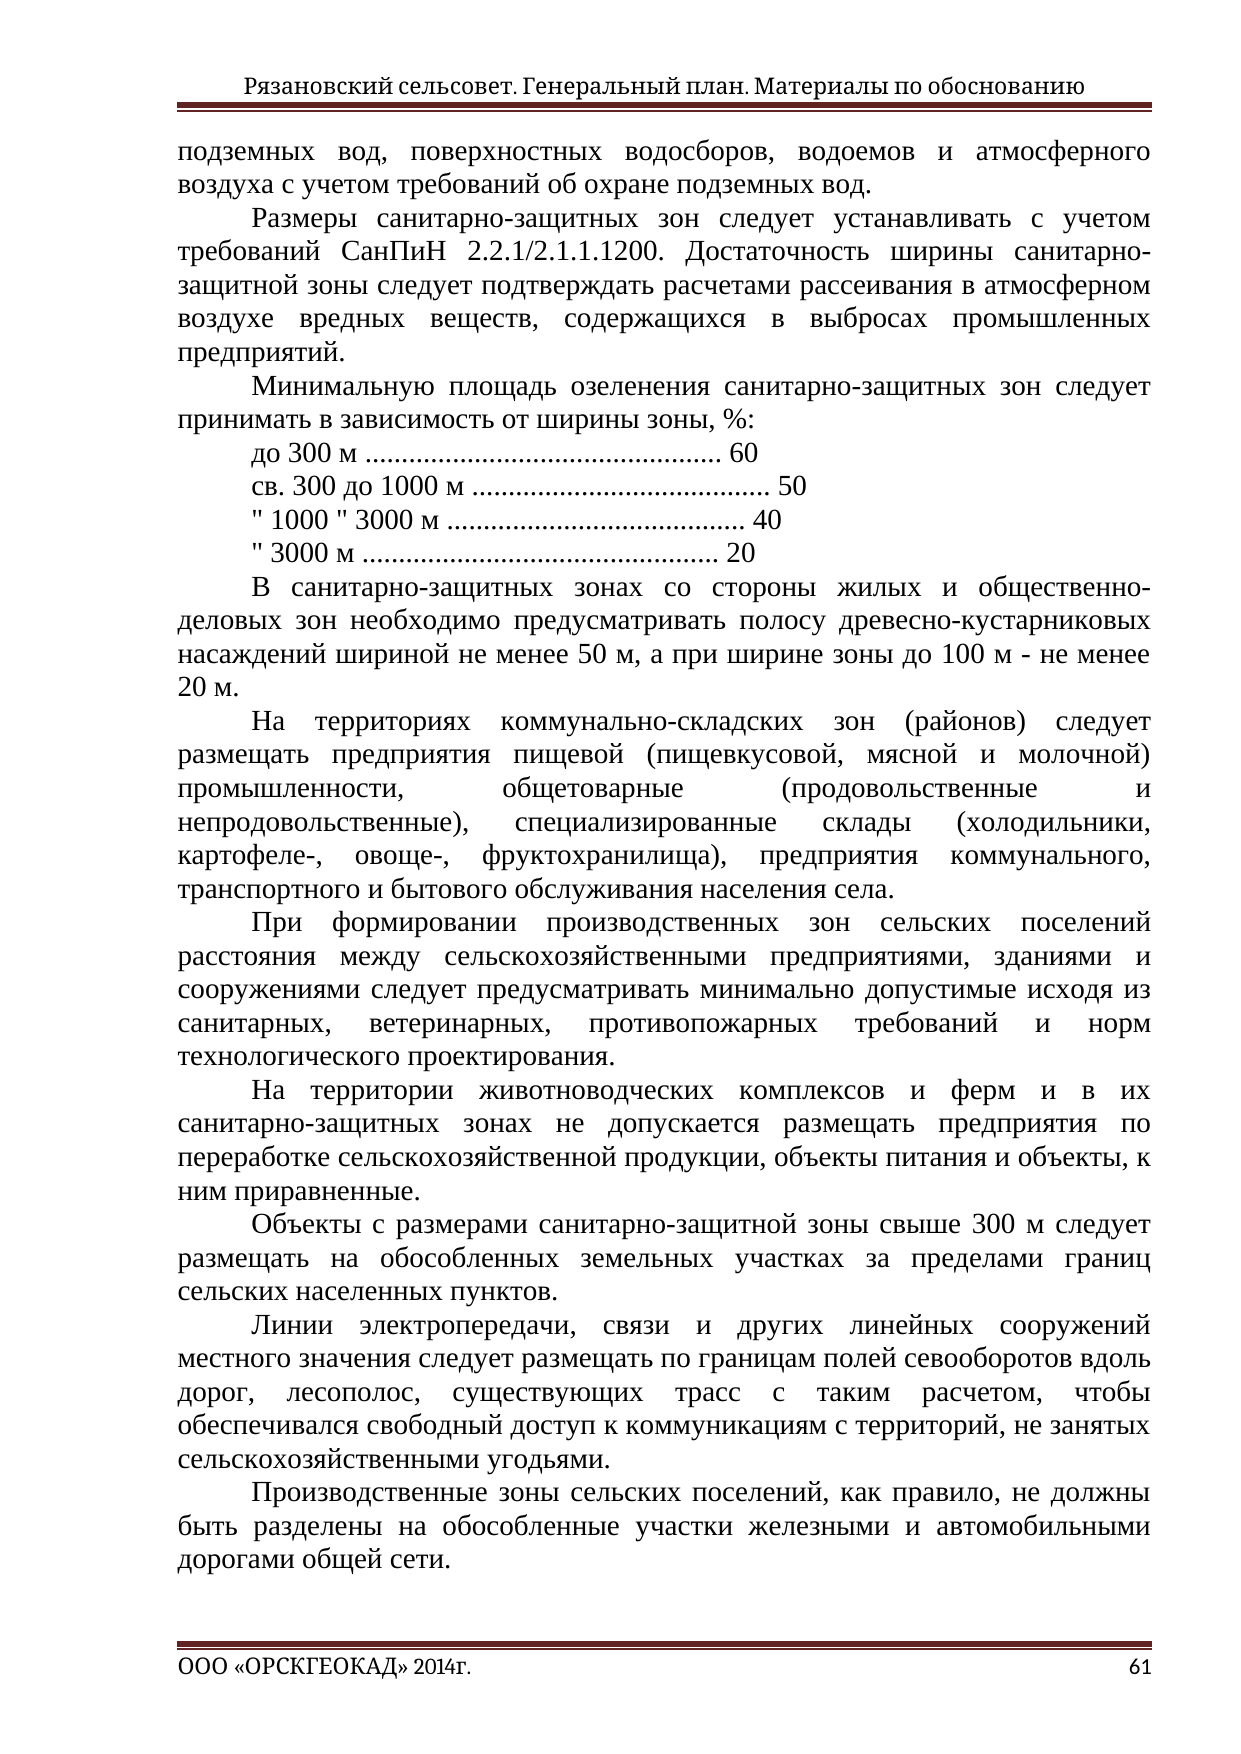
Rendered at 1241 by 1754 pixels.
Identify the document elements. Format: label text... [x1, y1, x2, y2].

text В санитарно-защитных зонах со стороны жилых и общественно-деловых зон необходимо предусматривать полосу древесно-кустарниковых насаждений шириной не менее 50 м, а при ширине зоны до 100 м - не менее 20 м. [177, 569, 1152, 703]
text На территориях коммунально-складских зон (районов) следует размещать предприятия пищевой (пищевкусовой, мясной и молочной) промышленности, общетоварные (продовольственные и непродовольственные), специализированные склады (холодильники, картофеле-, овоще-, фруктохранилища), предприятия коммунального, транспортного и бытового обслуживания населения села. [177, 703, 1152, 904]
text " 1000 " 3000 м ......................................... 40 [177, 502, 1152, 535]
text При формировании производственных зон сельских поселений расстояния между сельскохозяйственными предприятиями, зданиями и сооружениями следует предусматривать минимально допустимые исходя из санитарных, ветеринарных, противопожарных требований и норм технологического проектирования. [177, 904, 1152, 1072]
text Линии электропередачи, связи и других линейных сооружений местного значения следует размещать по границам полей севооборотов вдоль дорог, лесополос, существующих трасс с таким расчетом, чтобы обеспечивался свободный доступ к коммуникациям с территорий, не занятых сельскохозяйственными угодьями. [177, 1307, 1152, 1474]
text св. 300 до 1000 м ......................................... 50 [177, 468, 1152, 502]
text На территории животноводческих комплексов и ферм и в их санитарно-защитных зонах не допускается размещать предприятия по переработке сельскохозяйственной продукции, объекты питания и объекты, к ним приравненные. [177, 1072, 1152, 1206]
text Объекты с размерами санитарно-защитной зоны свыше 300 м следует размещать на обособленных земельных участках за пределами границ сельских населенных пунктов. [177, 1206, 1152, 1307]
text Минимальную площадь озеленения санитарно-защитных зон следует принимать в зависимость от ширины зоны, %: [177, 368, 1152, 435]
text Размеры санитарно-защитных зон следует устанавливать с учетом требований СанПиН 2.2.1/2.1.1.1200. Достаточность ширины санитарно-защитной зоны следует подтверждать расчетами рассеивания в атмосферном воздухе вредных веществ, содержащихся в выбросах промышленных предприятий. [177, 200, 1152, 368]
text " 3000 м ................................................. 20 [177, 535, 1152, 569]
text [177, 133, 1152, 200]
text Производственные зоны сельских поселений, как правило, не должны быть разделены на обособленные участки железными и автомобильными дорогами общей сети. [177, 1474, 1152, 1575]
text до 300 м ................................................. 60 [177, 435, 1152, 468]
